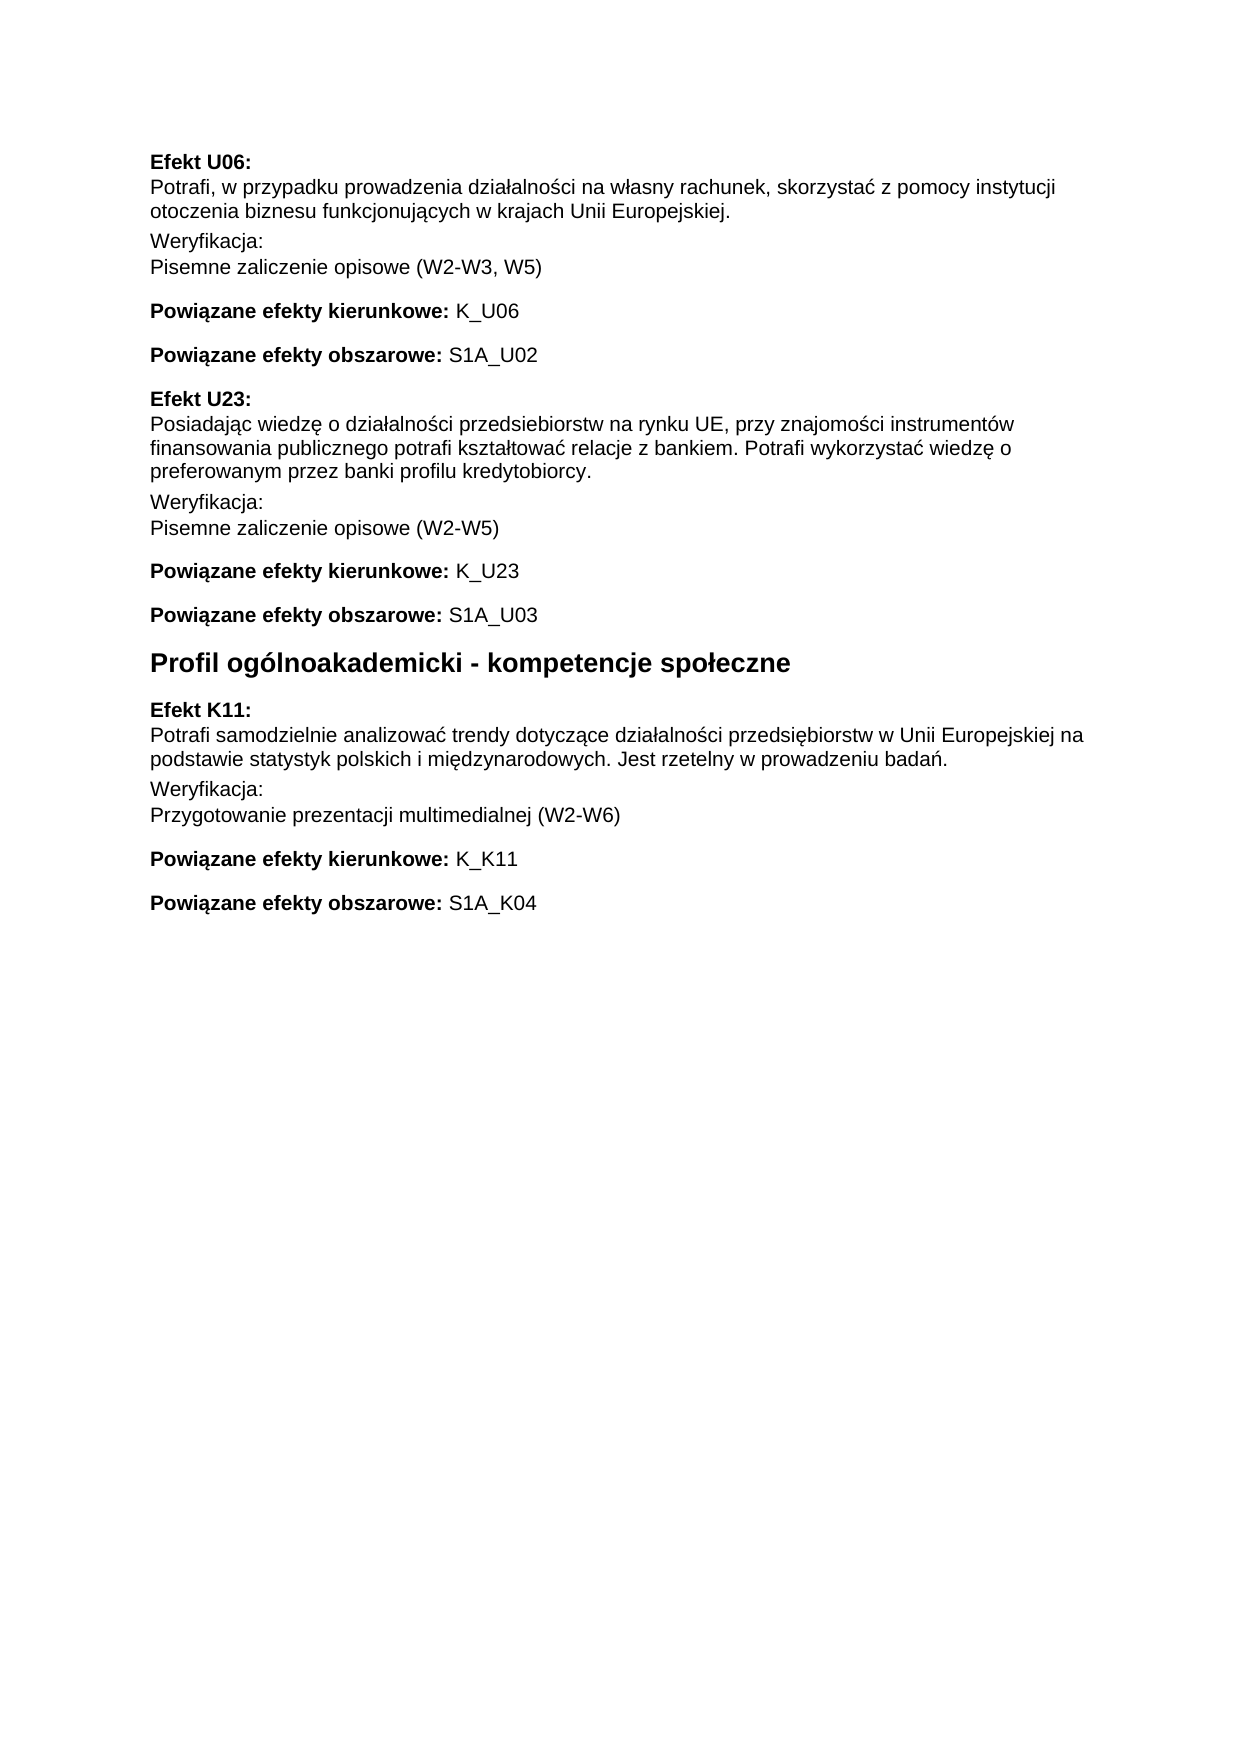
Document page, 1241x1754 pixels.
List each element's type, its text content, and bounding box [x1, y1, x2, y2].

text Potrafi, w przypadku prowadzenia działalności na własny rachunek, skorzystać z pomocy instytucji otoczenia biznesu funkcjonujących w krajach Unii Europejskiej. [150, 175, 1090, 223]
text Posiadając wiedzę o działalności przedsiebiorstw na rynku UE, przy znajomości instrumentów finansowania publicznego potrafi kształtować relacje z bankiem. Potrafi wykorzystać wiedzę o preferowanym przez banki profilu kredytobiorcy. [150, 411, 1090, 483]
text Powiązane efekty kierunkowe: K_U06 [150, 299, 1090, 323]
text Efekt U23: [150, 386, 1090, 410]
text Powiązane efekty obszarowe: S1A_U03 [150, 603, 1090, 627]
text Potrafi samodzielnie analizować trendy dotyczące działalności przedsiębiorstw w Unii Europejskiej na podstawie statystyk polskich i międzynarodowych. Jest rzetelny w prowadzeniu badań. [150, 723, 1090, 771]
text Przygotowanie prezentacji multimedialnej (W2-W6) [150, 803, 1090, 827]
text Powiązane efekty obszarowe: S1A_K04 [150, 891, 1090, 914]
text Efekt K11: [150, 698, 1090, 722]
text Pisemne zaliczenie opisowe (W2-W5) [150, 516, 1090, 539]
text Powiązane efekty kierunkowe: K_K11 [150, 847, 1090, 871]
text Weryfikacja: [150, 777, 1090, 801]
text Weryfikacja: [150, 229, 1090, 253]
text Pisemne zaliczenie opisowe (W2-W3, W5) [150, 255, 1090, 279]
text Efekt U06: [150, 150, 1090, 174]
text Powiązane efekty obszarowe: S1A_U02 [150, 343, 1090, 367]
text Powiązane efekty kierunkowe: K_U23 [150, 559, 1090, 583]
text Weryfikacja: [150, 489, 1090, 513]
subtitle Profil ogólnoakademicki - kompetencje społeczne [150, 647, 1090, 678]
